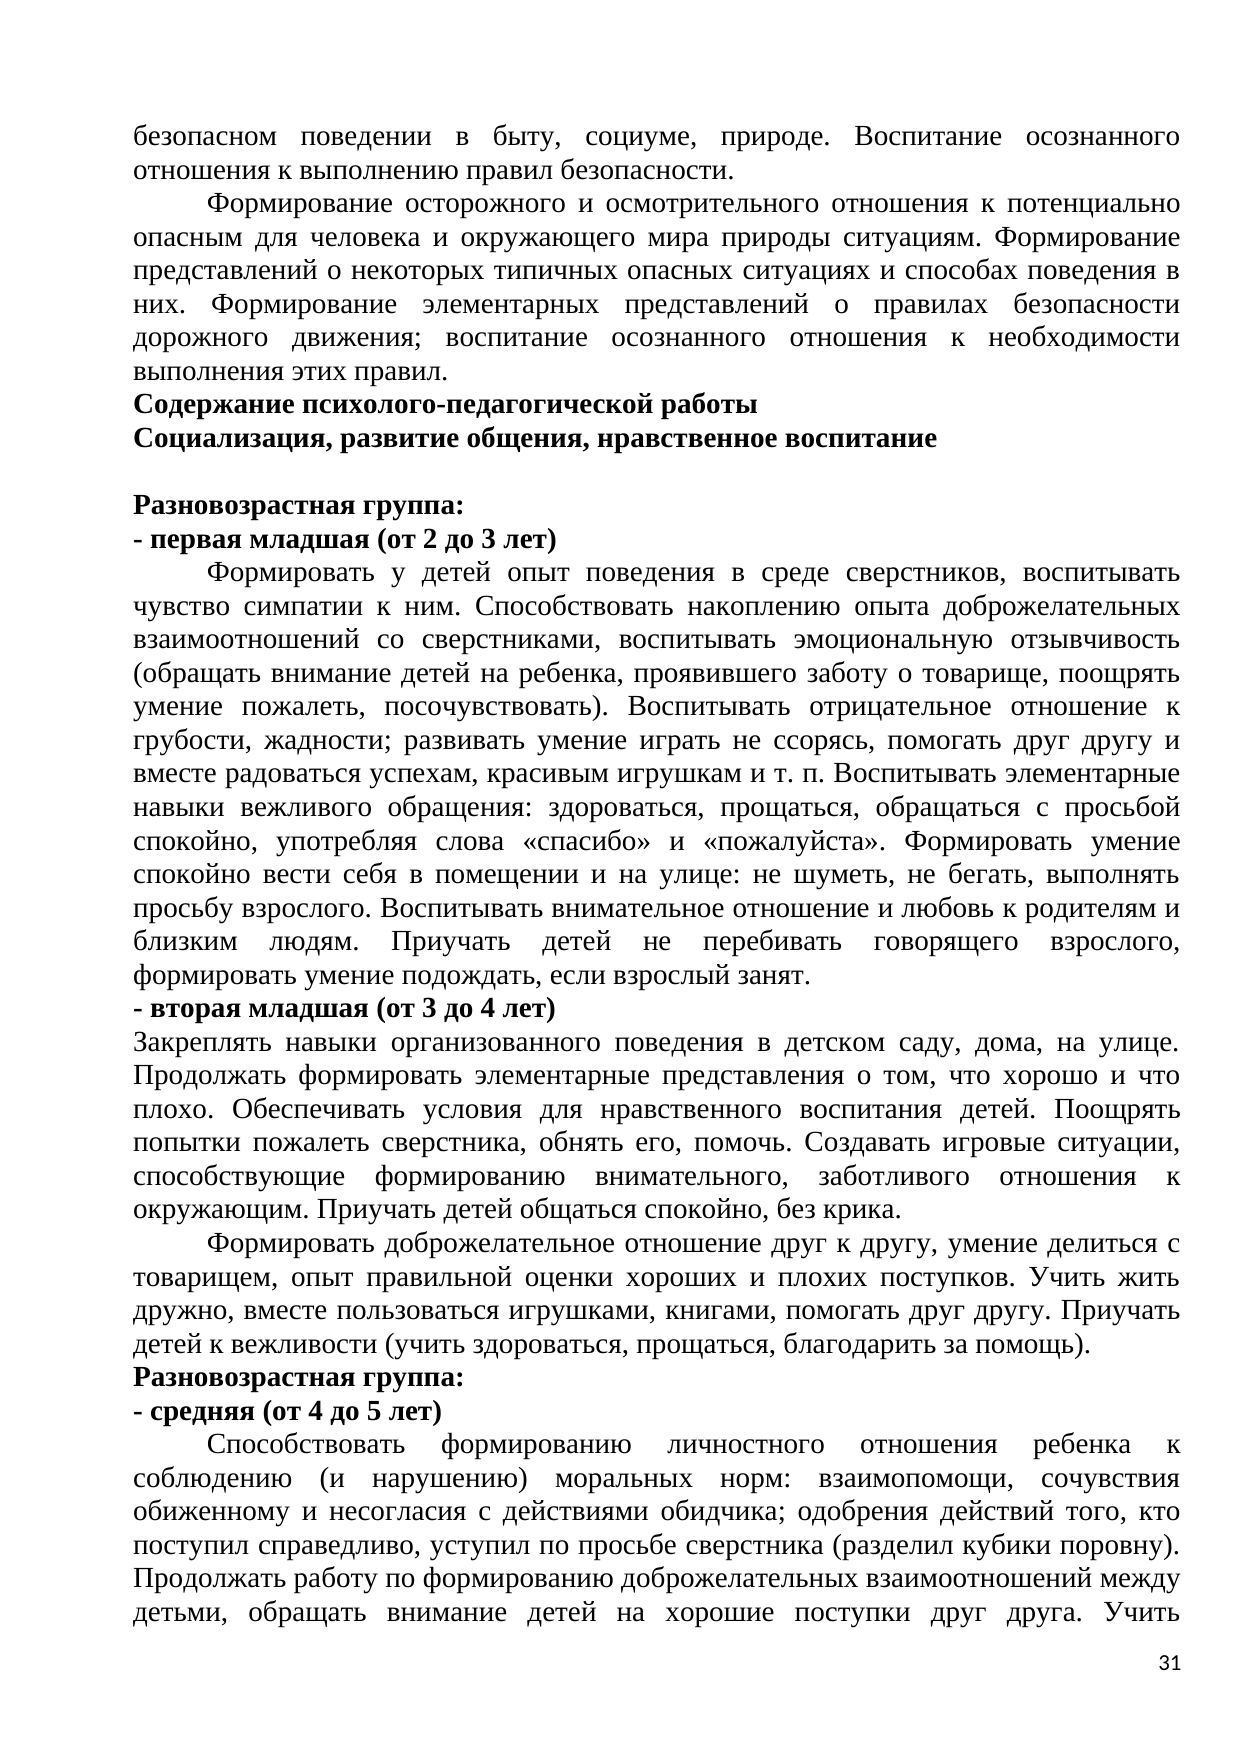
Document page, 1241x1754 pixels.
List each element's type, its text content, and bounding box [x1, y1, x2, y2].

text Социализация, развитие общения, нравственное воспитание [133, 420, 1181, 454]
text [133, 118, 1181, 185]
text Формировать у детей опыт поведения в среде сверстников, воспитывать чувство симпатии к ним. Способствовать накоплению опыта доброжелательных взаимоотношений со сверстниками, воспитывать эмоциональную отзывчивость (обращать внимание детей на ребенка, проявившего заботу о товарище, поощрять умение пожалеть, посочувствовать). Воспитывать отрицательное отношение к грубости, жадности; развивать умение играть не ссорясь, помогать друг другу и вместе радоваться успехам, красивым игрушкам и т. п. Воспитывать элементарные навыки вежливого обращения: здороваться, прощаться, обращаться с просьбой спокойно, употребляя слова «спасибо» и «пожалуйста». Формировать умение спокойно вести себя в помещении и на улице: не шуметь, не бегать, выполнять просьбу взрослого. Воспитывать внимательное отношение и любовь к родителям и близким людям. Приучать детей не перебивать говорящего взрослого, формировать умение подождать, если взрослый занят. [133, 554, 1181, 990]
text Закреплять навыки организованного поведения в детском саду, дома, на улице. Продолжать формировать элементарные представления о том, что хорошо и что плохо. Обеспечивать условия для нравственного воспитания детей. Поощрять попытки пожалеть сверстника, обнять его, помочь. Создавать игровые ситуации, способствующие формированию внимательного, заботливого отношения к окружающим. Приучать детей общаться спокойно, без крика. [133, 1024, 1181, 1225]
text Содержание психолого-педагогической работы [133, 387, 1181, 420]
text Разновозрастная группа: [133, 487, 1181, 521]
text Формирование осторожного и осмотрительного отношения к потенциально опасным для человека и окружающего мира природы ситуациям. Формирование представлений о некоторых типичных опасных ситуациях и способах поведения в них. Формирование элементарных представлений о правилах безопасности дорожного движения; воспитание осознанного отношения к необходимости выполнения этих правил. [133, 185, 1181, 387]
text - вторая младшая (от 3 до 4 лет) [133, 990, 1181, 1024]
text Формировать доброжелательное отношение друг к другу, умение делиться с товарищем, опыт правильной оценки хороших и плохих поступков. Учить жить дружно, вместе пользоваться игрушками, книгами, помогать друг другу. Приучать детей к вежливости (учить здороваться, прощаться, благодарить за помощь). [133, 1225, 1181, 1359]
text - средняя (от 4 до 5 лет) [133, 1393, 1181, 1426]
text - первая младшая (от 2 до 3 лет) [133, 521, 1181, 554]
text Разновозрастная группа: [133, 1359, 1181, 1393]
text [133, 1426, 1181, 1628]
